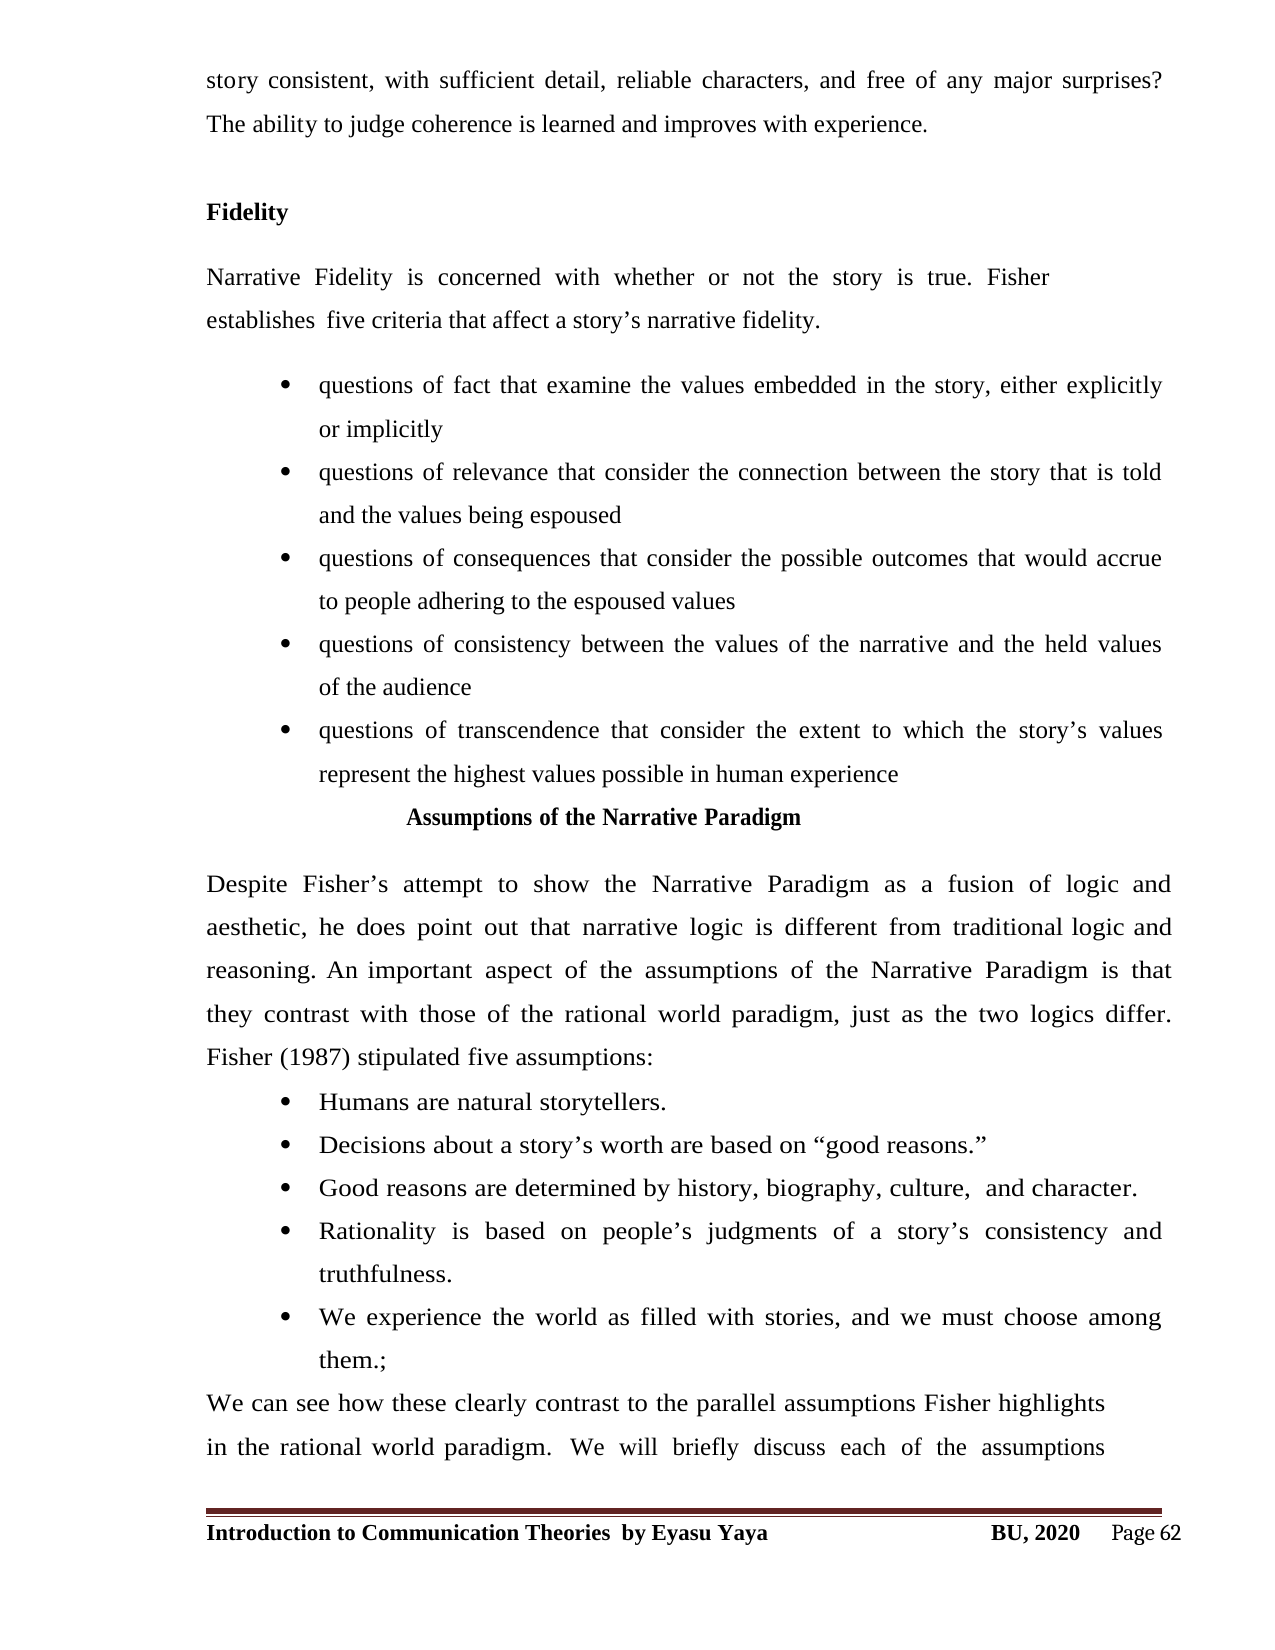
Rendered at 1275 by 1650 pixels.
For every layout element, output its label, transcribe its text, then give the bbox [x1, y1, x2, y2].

text Narrative Fidelity is concerned with whether or not the story is true. Fisher establishes five criteria that affect a story’s narrative fidelity. [206, 262, 1049, 334]
list Good reasons are determined by history, biography, culture, and character. [281, 1173, 1162, 1202]
list questions of relevance that consider the connection between the story that is told and the values being espoused [281, 457, 1162, 529]
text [206, 1388, 1106, 1460]
list Decisions about a story’s worth are based on “good reasons.” [281, 1130, 1162, 1158]
list Rationality is based on people’s judgments of a story’s consistency and truthfulness. [281, 1216, 1162, 1288]
list questions of consequences that consider the possible outcomes that would accrue to people adhering to the espoused values [281, 543, 1162, 615]
list questions of consistency between the values of the narrative and the held values of the audience [281, 629, 1162, 701]
list questions of transcendence that consider the extent to which the story’s values represent the highest values possible in human experience [281, 716, 1162, 787]
text Assumptions of the Narrative Paradigm [206, 802, 1081, 831]
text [206, 66, 1162, 137]
list We experience the world as filled with stories, and we must choose among them.; [281, 1302, 1162, 1374]
text Fidelity [206, 197, 1049, 226]
list Humans are natural storytellers. [281, 1087, 1162, 1115]
text Despite Fisher’s attempt to show the Narrative Paradigm as a fusion of logic and aesthetic, he does point out that narrative logic is different from traditional logic and reasoning. An important aspect of the assumptions of the Narrative Paradigm is that they contrast with those of the rational world paradigm, just as the two logics differ. Fisher (1987) stipulated five assumptions: [206, 869, 1172, 1071]
list questions of fact that examine the values embedded in the story, either explicitly or implicitly [281, 371, 1162, 442]
